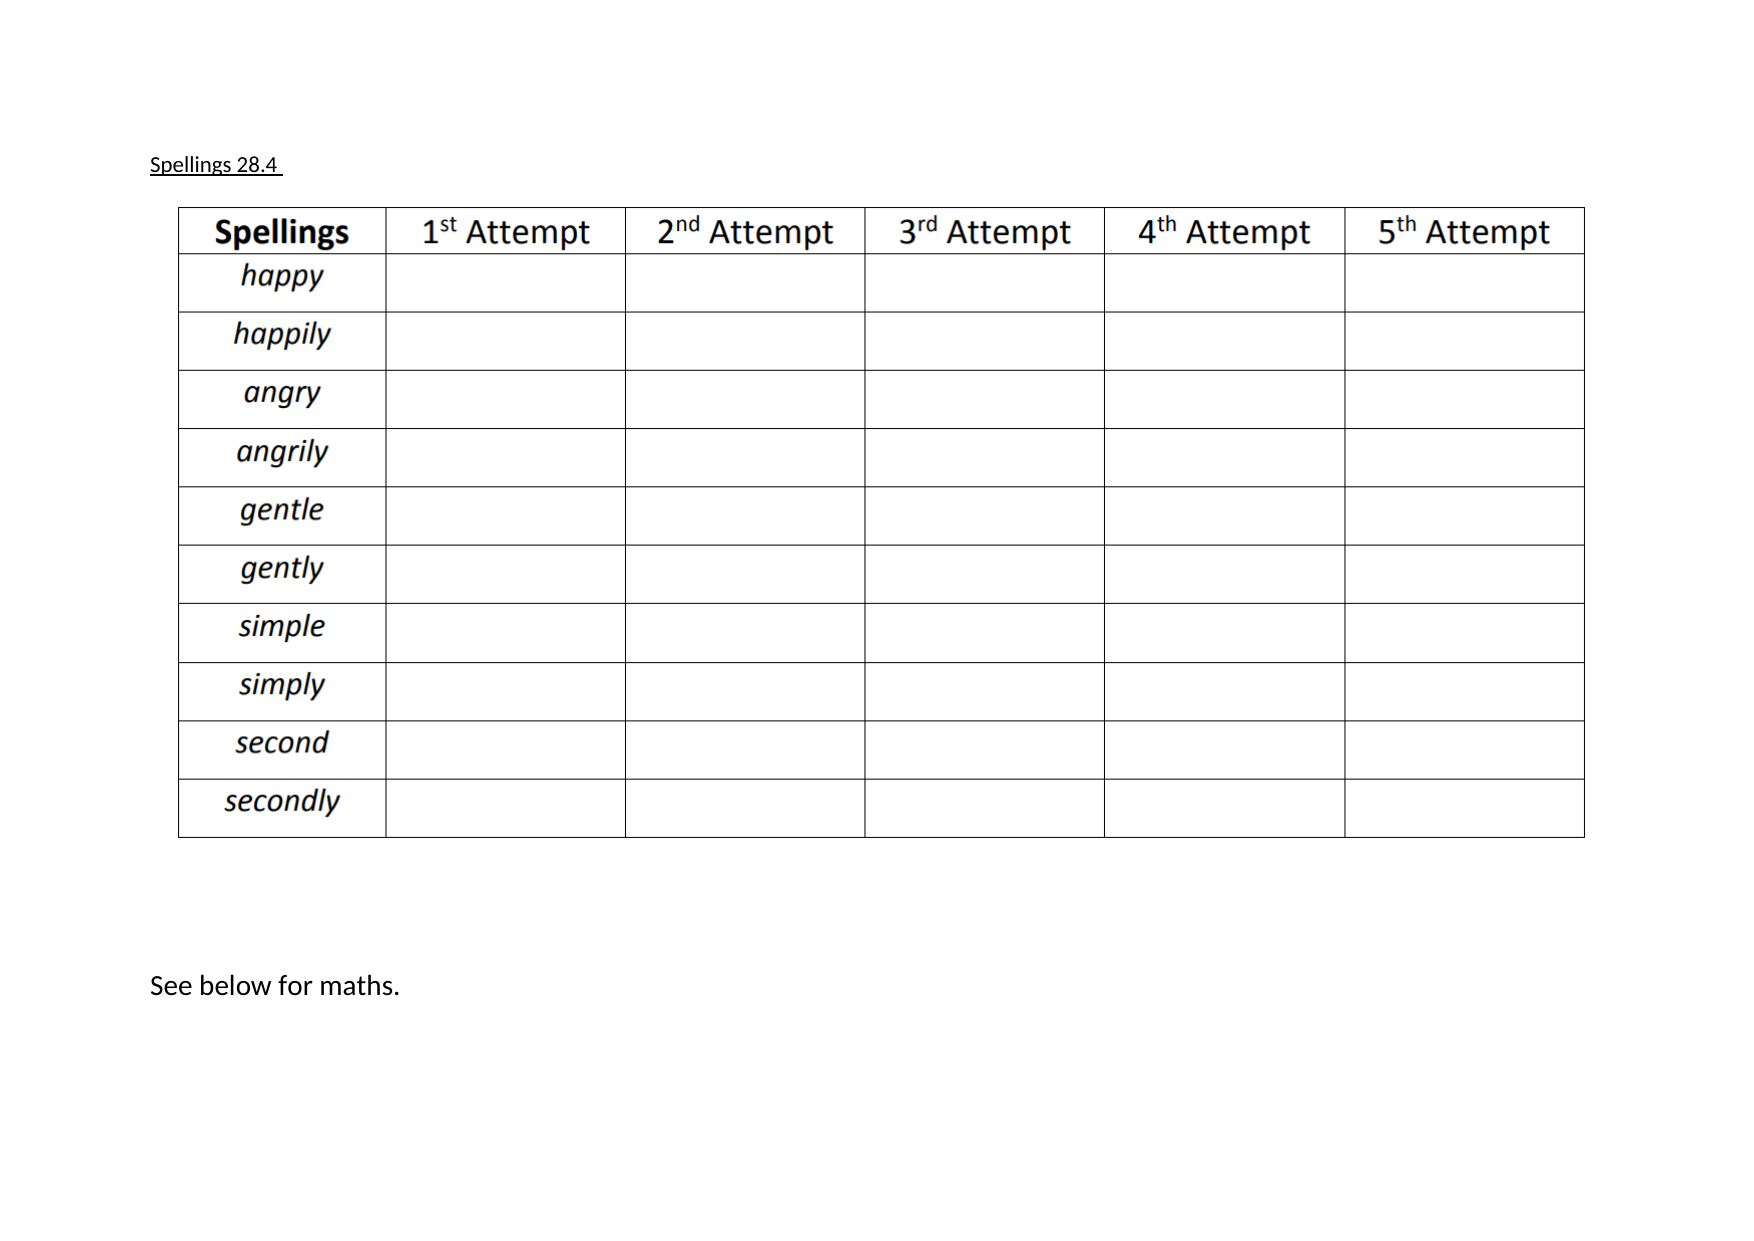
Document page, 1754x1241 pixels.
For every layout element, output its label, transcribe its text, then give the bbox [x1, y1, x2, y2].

picture [150, 196, 1604, 855]
text See below for maths. [150, 967, 1604, 1002]
text Spellings 28.4 [150, 150, 1604, 178]
